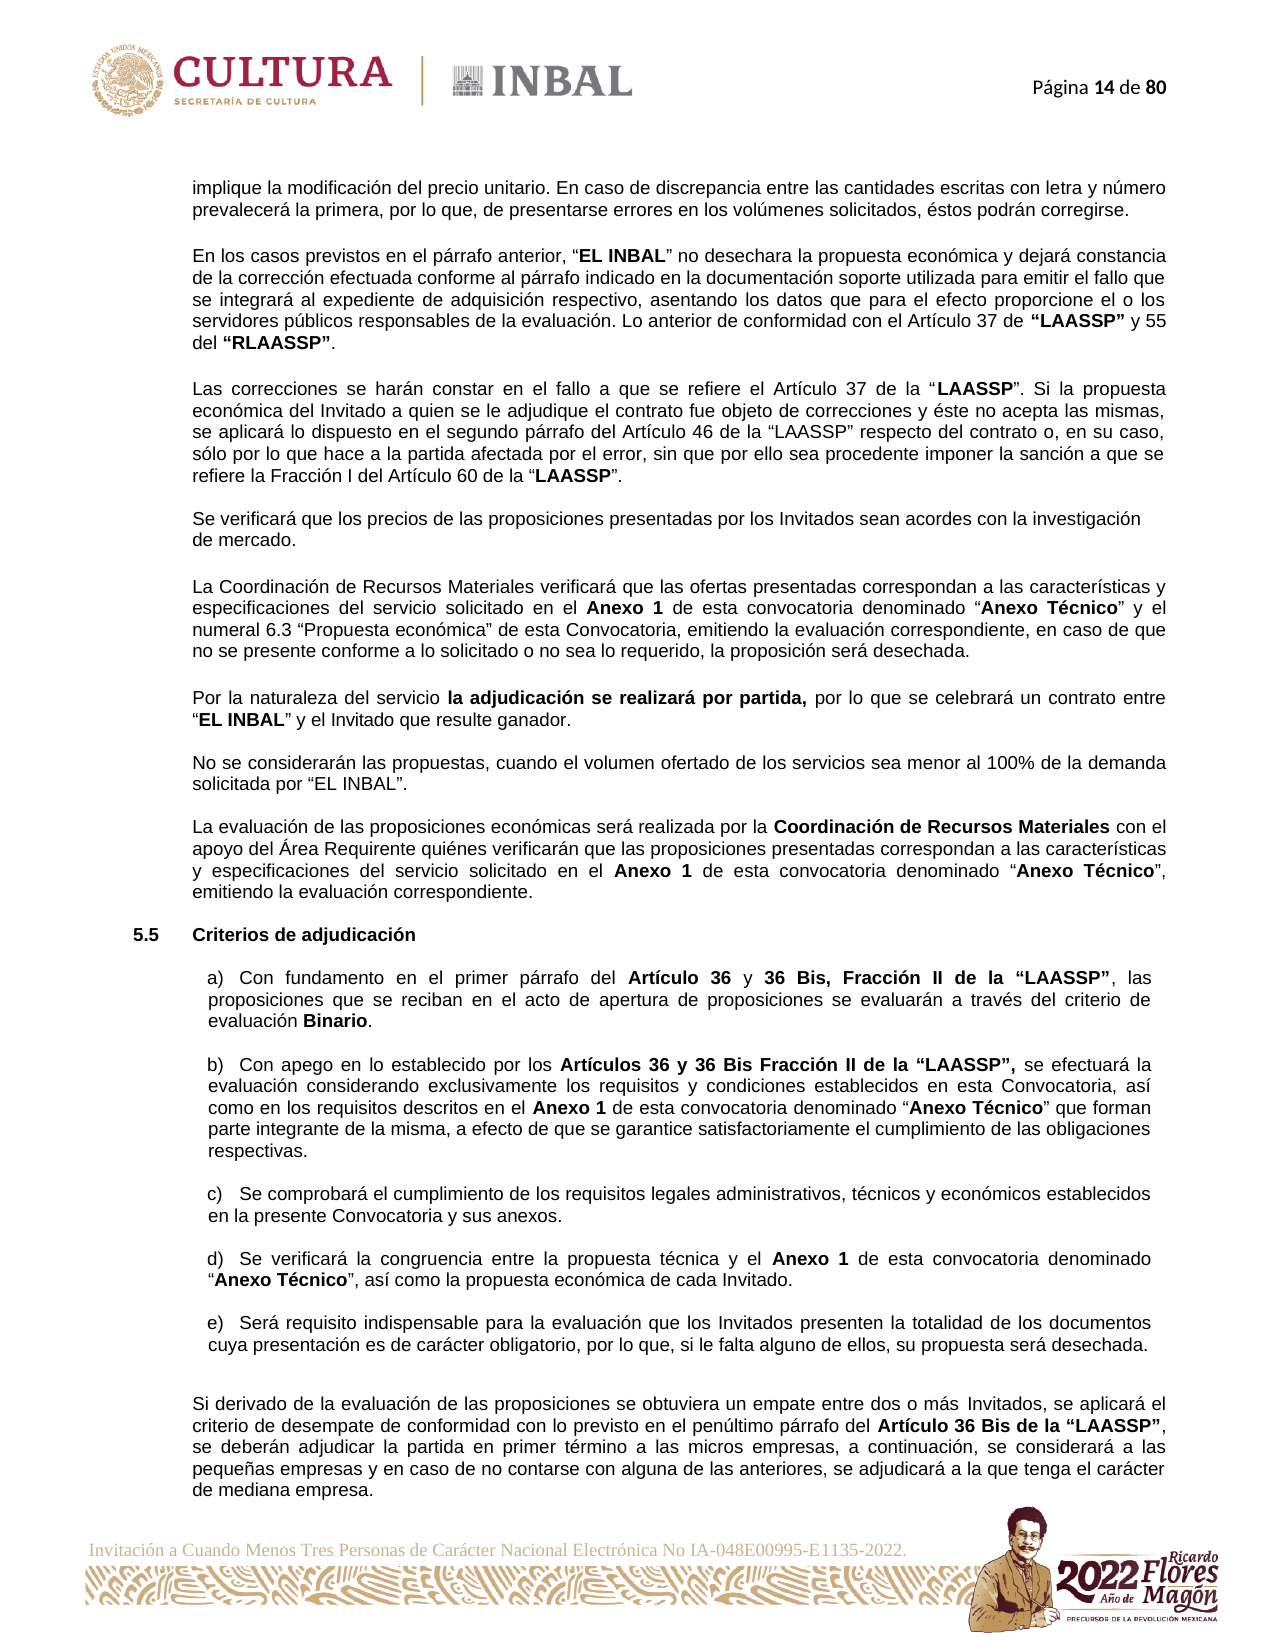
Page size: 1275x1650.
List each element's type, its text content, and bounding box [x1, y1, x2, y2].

list Será requisito indispensable para la evaluación que los Invitados presenten la totalidad de los documentos cuya presentación es de carácter obligatorio, por lo que, si le falta alguno de ellos, su propuesta será desechada. [207, 1312, 1152, 1355]
text Por la naturaleza del servicio la adjudicación se realizará por partida, por lo que se celebrará un contrato entre “EL INBAL” y el Invitado que resulte ganador. [192, 687, 1166, 730]
list Criterios de adjudicación [133, 924, 1166, 946]
text Se verificará que los precios de las proposiciones presentadas por los Invitados sean acordes con la investigación de mercado. [192, 507, 1166, 551]
text En los casos previstos en el párrafo anterior, “EL INBAL” no desechara la propuesta económica y dejará constancia de la corrección efectuada conforme al párrafo indicado en la documentación soporte utilizada para emitir el fallo que se integrará al expediente de adquisición respectivo, asentando los datos que para el efecto proporcione el o los servidores públicos responsables de la evaluación. Lo anterior de conformidad con el Artículo 37 de “LAASSP” y 55 del “RLAASSP”. [192, 245, 1166, 353]
list Con apego en lo establecido por los Artículos 36 y 36 Bis Fracción II de la “LAASSP”, se efectuará la evaluación considerando exclusivamente los requisitos y condiciones establecidos en esta Convocatoria, así como en los requisitos descritos en el Anexo 1 de esta convocatoria denominado “Anexo Técnico” que forman parte integrante de la misma, a efecto de que se garantice satisfactoriamente el cumplimiento de las obligaciones respectivas. [207, 1053, 1152, 1161]
picture [85, 1506, 1219, 1633]
list Se verificará la congruencia entre la propuesta técnica y el Anexo 1 de esta convocatoria denominado “Anexo Técnico”, así como la propuesta económica de cada Invitado. [207, 1247, 1152, 1291]
list Con fundamento en el primer párrafo del Artículo 36 y 36 Bis, Fracción II de la “LAASSP”, las proposiciones que se reciban en el acto de apertura de proposiciones se evaluarán a través del criterio de evaluación Binario. [207, 967, 1152, 1032]
text No se considerarán las propuestas, cuando el volumen ofertado de los servicios sea menor al 100% de la demanda solicitada por “EL INBAL”. [192, 752, 1166, 795]
text La evaluación de las proposiciones económicas será realizada por la Coordinación de Recursos Materiales con el apoyo del Área Requirente quiénes verificarán que las proposiciones presentadas correspondan a las características y especificaciones del servicio solicitado en el Anexo 1 de esta convocatoria denominado “Anexo Técnico”, emitiendo la evaluación correspondiente. [192, 816, 1166, 902]
text La Coordinación de Recursos Materiales verificará que las ofertas presentadas correspondan a las características y especificaciones del servicio solicitado en el Anexo 1 de esta convocatoria denominado “Anexo Técnico” y el numeral 6.3 “Propuesta económica” de esta Convocatoria, emitiendo la evaluación correspondiente, en caso de que no se presente conforme a lo solicitado o no sea lo requerido, la proposición será desechada. [192, 576, 1166, 662]
picture [0, 0, 725, 162]
text Las correcciones se harán constar en el fallo a que se refiere el Artículo 37 de la “LAASSP”. Si la propuesta económica del Invitado a quien se le adjudique el contrato fue objeto de correcciones y éste no acepta las mismas, se aplicará lo dispuesto en el segundo párrafo del Artículo 46 de la “LAASSP” respecto del contrato o, en su caso, sólo por lo que hace a la partida afectada por el error, sin que por ello sea procedente imponer la sanción a que se refiere la Fracción I del Artículo 60 de la “LAASSP”. [192, 378, 1166, 486]
list Si derivado de la evaluación de las proposiciones se obtuviera un empate entre dos o más Invitados, se aplicará el criterio de desempate de conformidad con lo previsto en el penúltimo párrafo del Artículo 36 Bis de la “LAASSP”, se deberán adjudicar la partida en primer término a las micros empresas, a continuación, se considerará a las pequeñas empresas y en caso de no contarse con alguna de las anteriores, se adjudicará a la que tenga el carácter de mediana empresa. [192, 1393, 1166, 1501]
list Se comprobará el cumplimiento de los requisitos legales administrativos, técnicos y económicos establecidos en la presente Convocatoria y sus anexos. [207, 1183, 1152, 1226]
